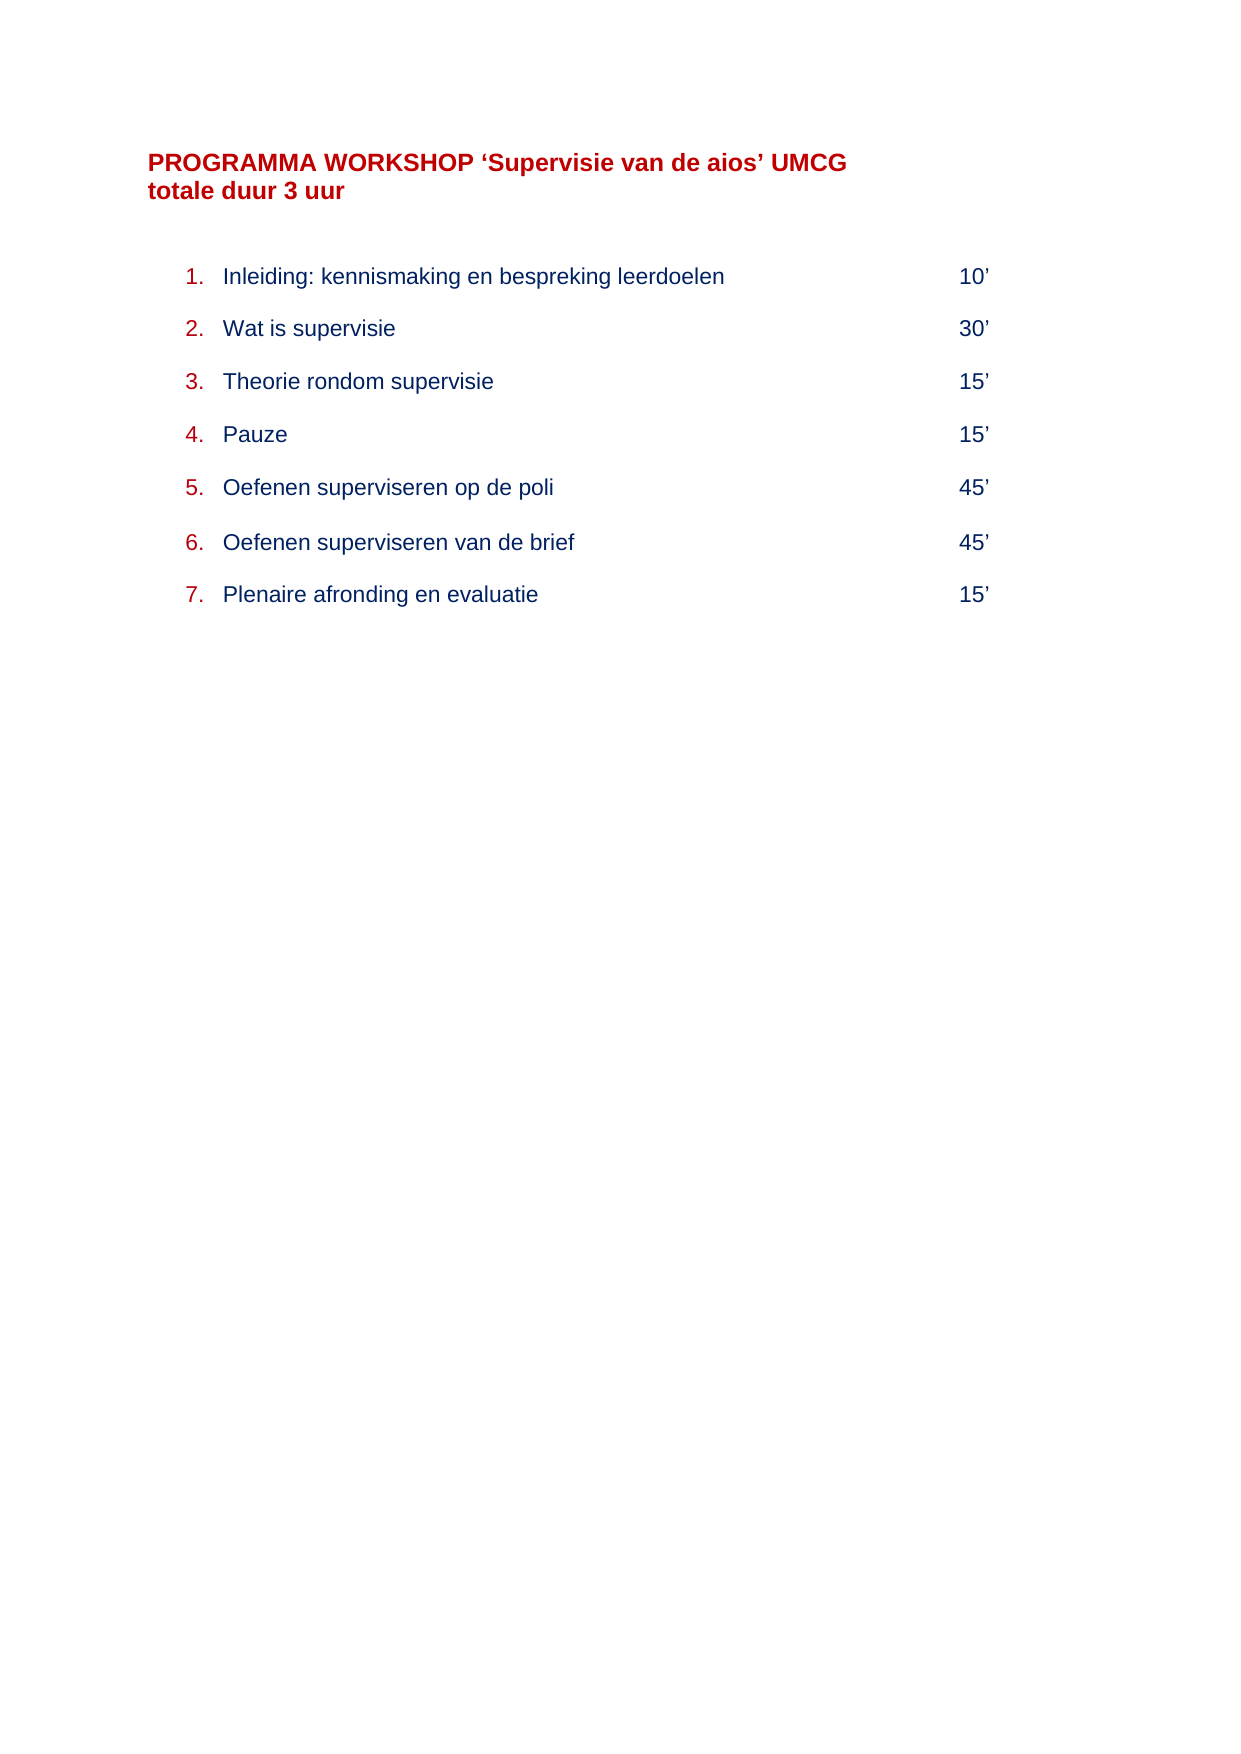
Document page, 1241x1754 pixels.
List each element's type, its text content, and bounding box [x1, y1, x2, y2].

text totale duur 3 uur [148, 176, 1093, 205]
list Inleiding: kennismaking en bespreking leerdoelen 10’ [185, 263, 1093, 289]
list Oefenen superviseren van de brief 45’ [185, 528, 1093, 555]
list Oefenen superviseren op de poli 45’ [185, 473, 1093, 500]
list Pauze 15’ [185, 421, 1093, 447]
list Theorie rondom supervisie 15’ [185, 368, 1093, 394]
list Plenaire afronding en evaluatie 15’ [185, 581, 1093, 608]
text PROGRAMMA WORKSHOP ‘Supervisie van de aios’ UMCG [148, 148, 1093, 176]
list Wat is supervisie 30’ [185, 315, 1093, 342]
